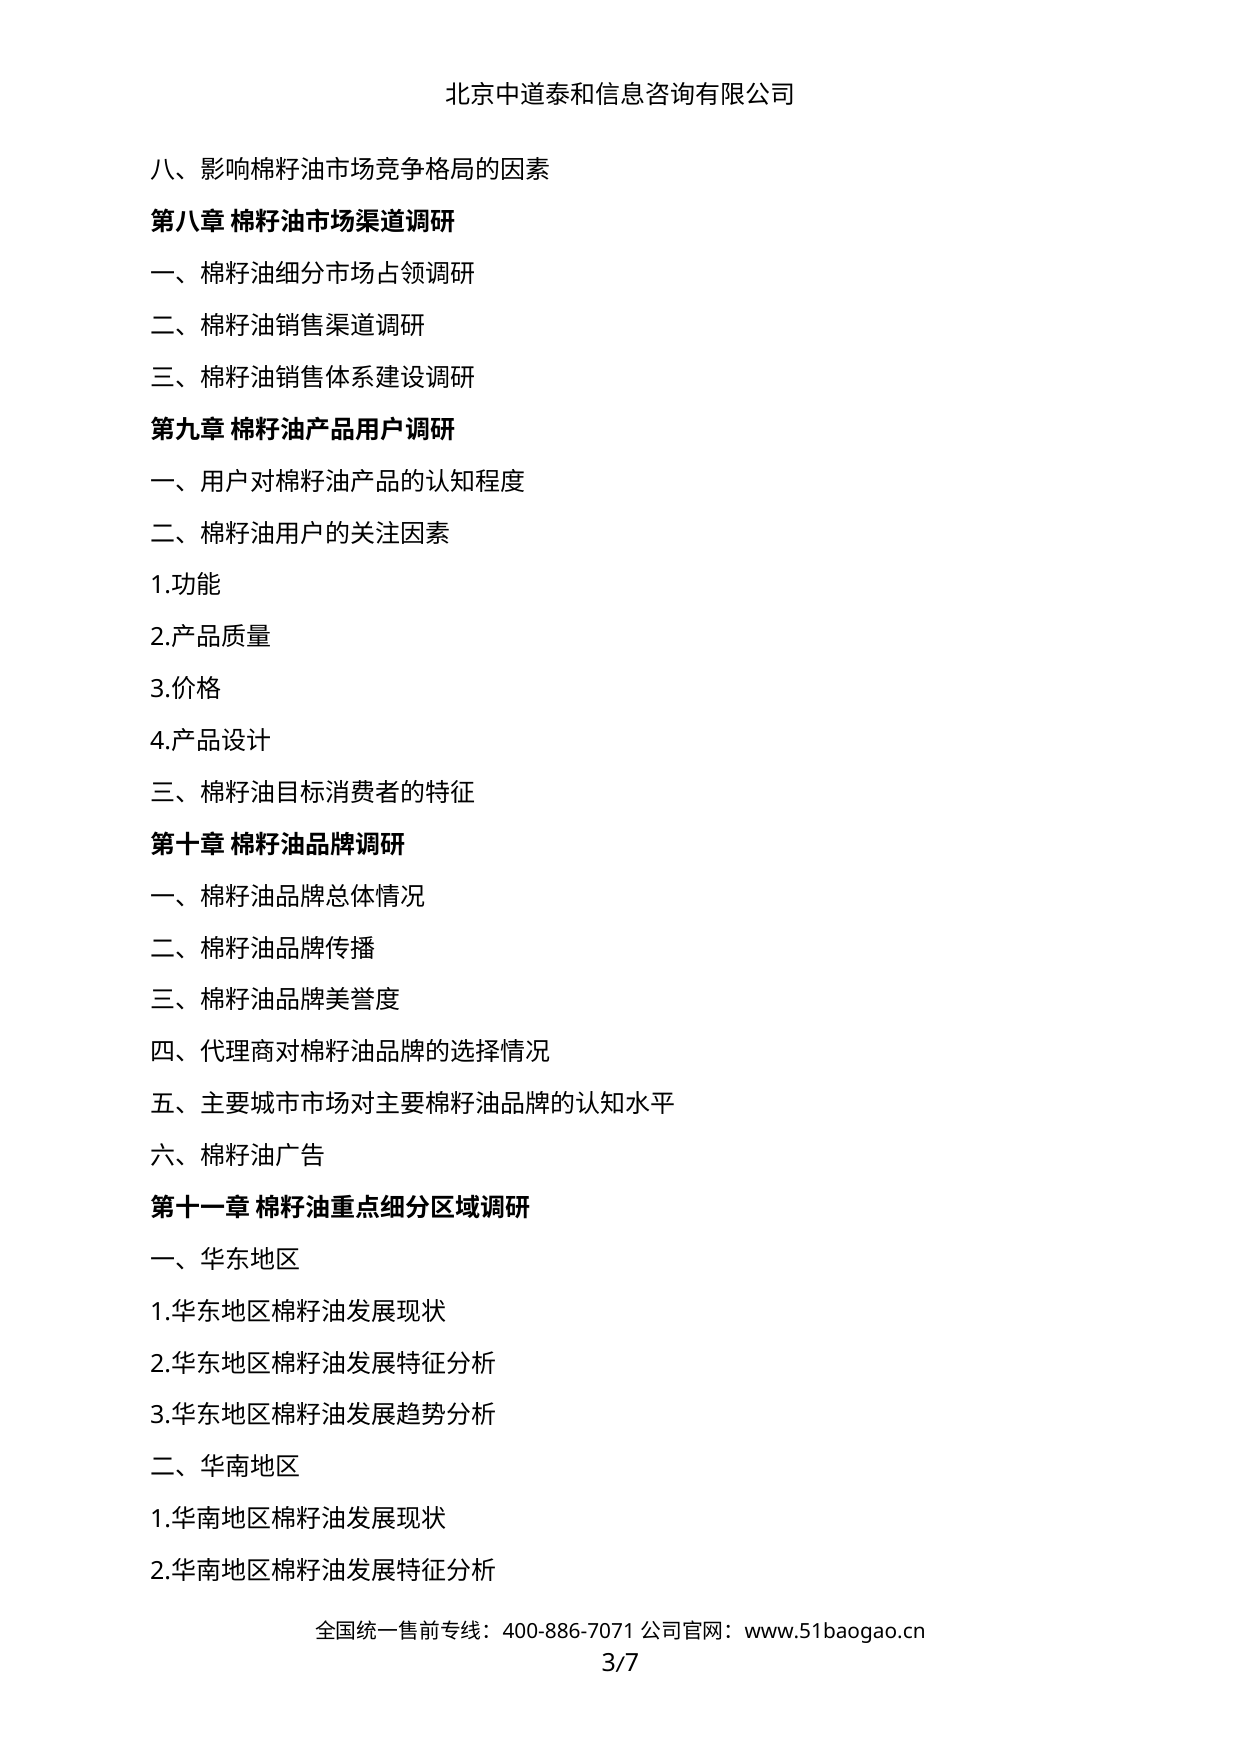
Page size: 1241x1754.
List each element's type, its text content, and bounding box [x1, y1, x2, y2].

text 4.产品设计 [150, 721, 1090, 757]
text 2.华东地区棉籽油发展特征分析 [150, 1343, 1090, 1379]
text 3.华东地区棉籽油发展趋势分析 [150, 1395, 1090, 1431]
text 四、代理商对棉籽油品牌的选择情况 [150, 1032, 1090, 1068]
text 三、棉籽油品牌美誉度 [150, 980, 1090, 1016]
text 第九章 棉籽油产品用户调研 [150, 409, 1090, 446]
text 一、华东地区 [150, 1239, 1090, 1276]
text 八、影响棉籽油市场竞争格局的因素 [150, 150, 1090, 186]
text 三、棉籽油目标消费者的特征 [150, 772, 1090, 809]
text 二、棉籽油品牌传播 [150, 928, 1090, 964]
text 五、主要城市市场对主要棉籽油品牌的认知水平 [150, 1084, 1090, 1120]
text 2.产品质量 [150, 617, 1090, 653]
text 一、棉籽油细分市场占领调研 [150, 254, 1090, 290]
text 第十章 棉籽油品牌调研 [150, 824, 1090, 861]
text 1.华东地区棉籽油发展现状 [150, 1291, 1090, 1327]
text 三、棉籽油销售体系建设调研 [150, 357, 1090, 394]
text 第十一章 棉籽油重点细分区域调研 [150, 1187, 1090, 1224]
text 1.华南地区棉籽油发展现状 [150, 1499, 1090, 1535]
text 二、棉籽油销售渠道调研 [150, 306, 1090, 342]
text 第八章 棉籽油市场渠道调研 [150, 202, 1090, 238]
text 1.功能 [150, 565, 1090, 601]
text 2.华南地区棉籽油发展特征分析 [150, 1551, 1090, 1587]
text 一、用户对棉籽油产品的认知程度 [150, 461, 1090, 497]
text 3.价格 [150, 669, 1090, 705]
text 一、棉籽油品牌总体情况 [150, 876, 1090, 912]
text 二、棉籽油用户的关注因素 [150, 513, 1090, 549]
text 六、棉籽油广告 [150, 1136, 1090, 1172]
text 二、华南地区 [150, 1447, 1090, 1483]
